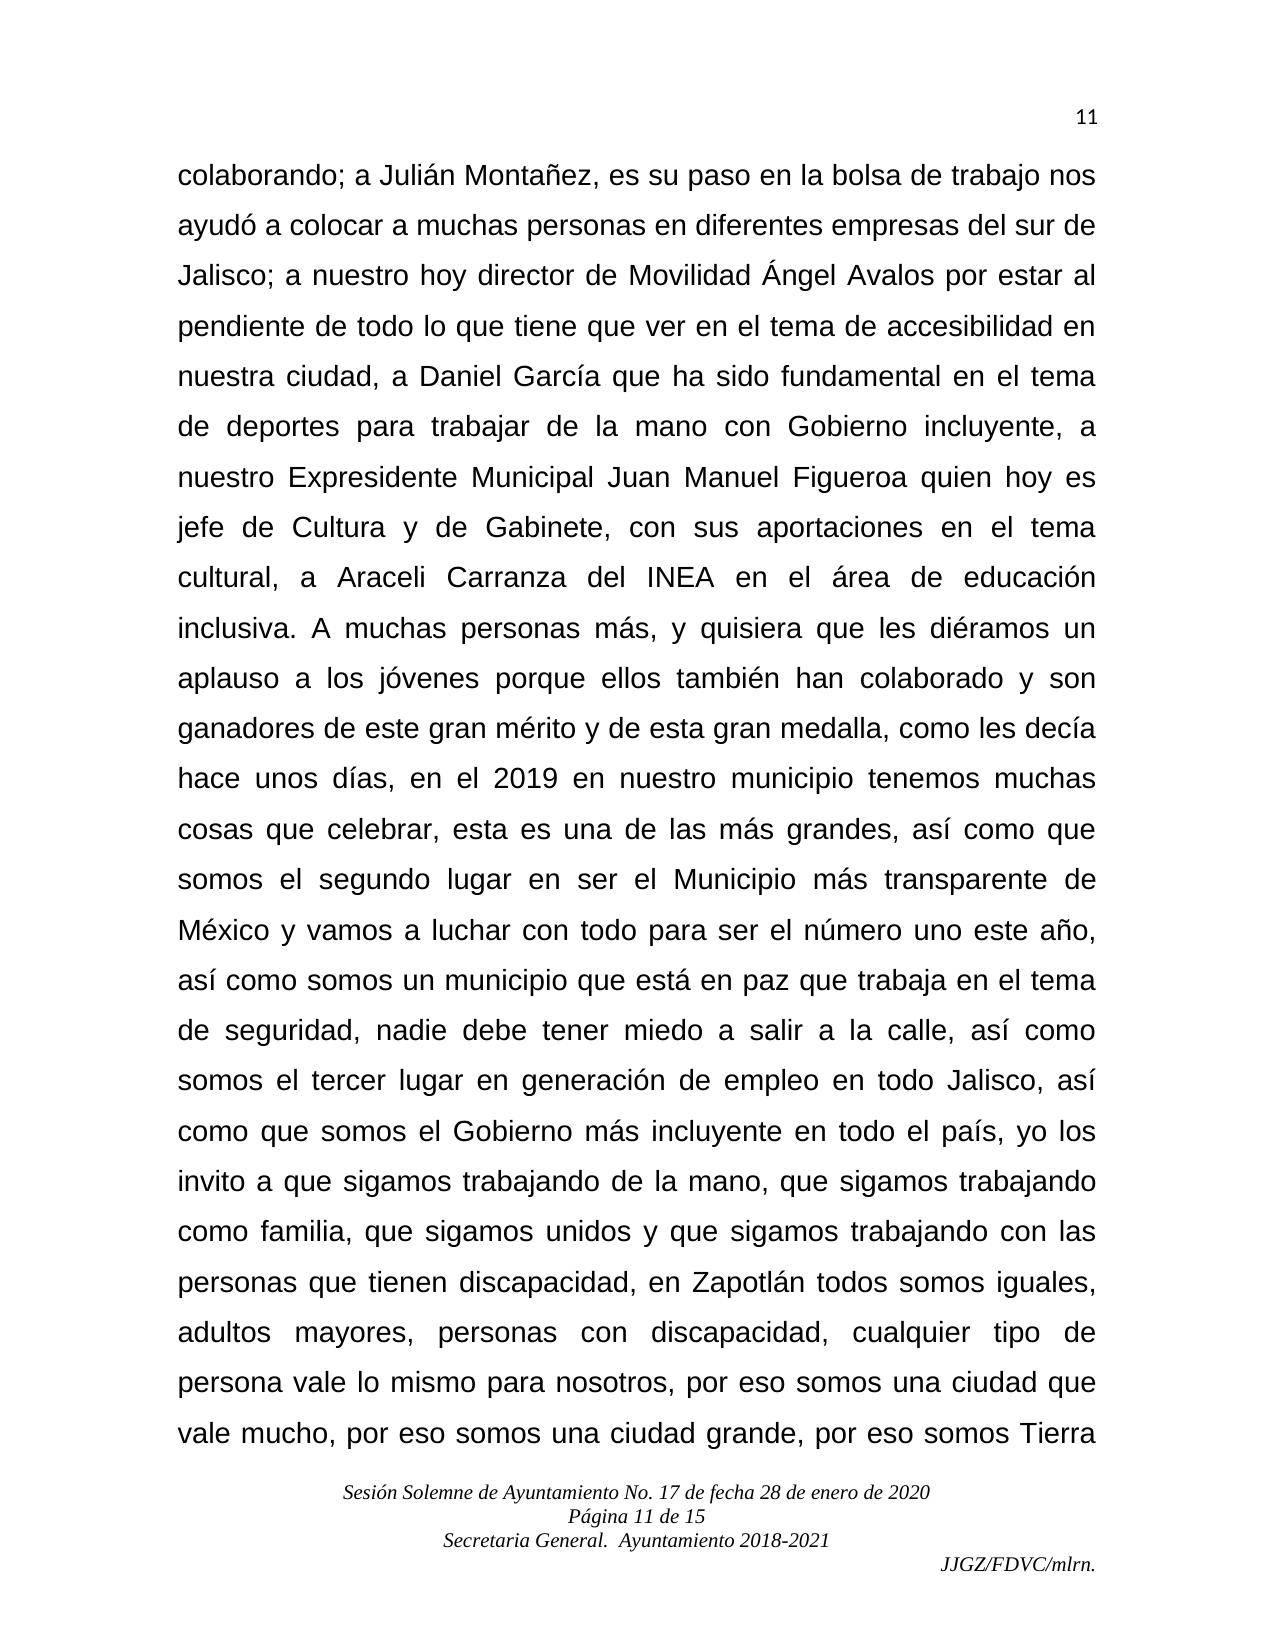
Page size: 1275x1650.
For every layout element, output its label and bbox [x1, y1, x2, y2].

list [177, 158, 1098, 1449]
